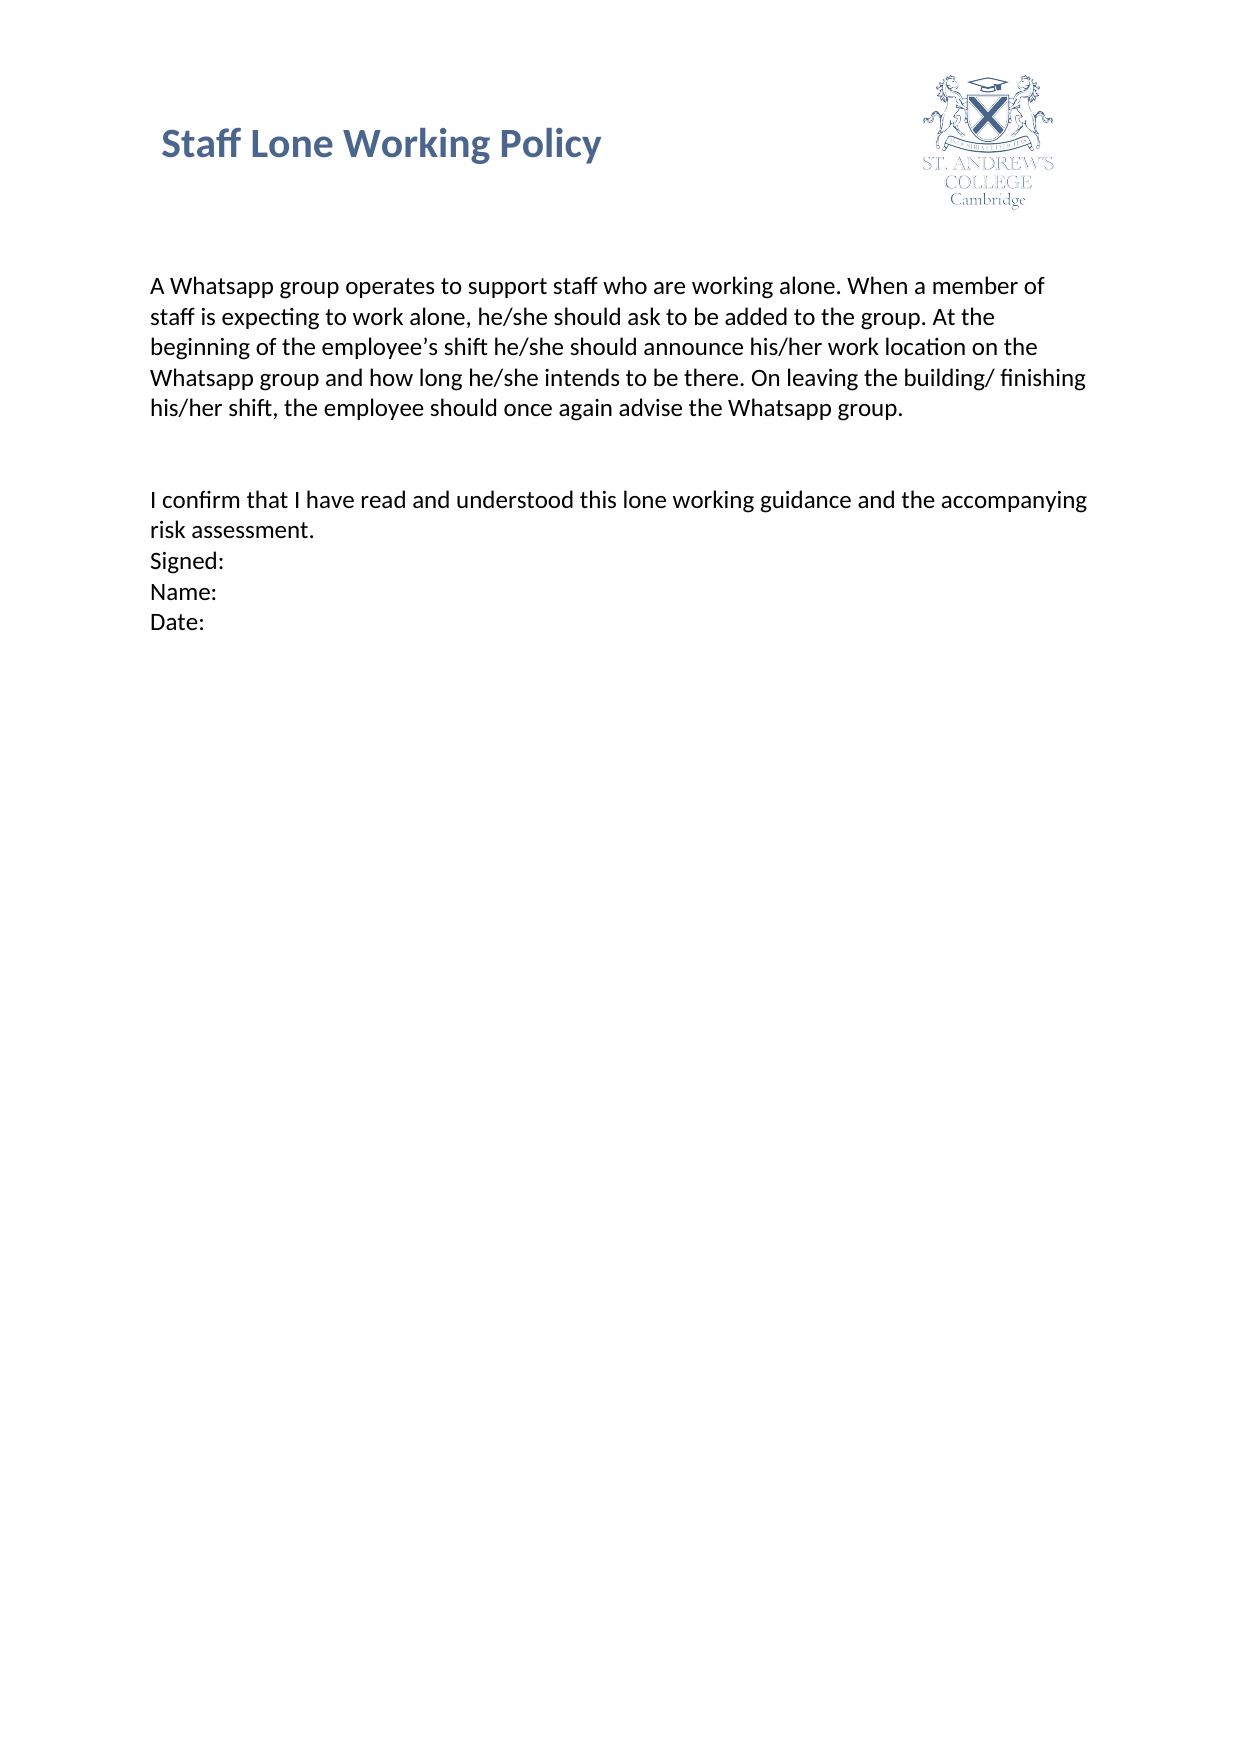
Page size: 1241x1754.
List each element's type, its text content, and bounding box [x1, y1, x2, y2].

text Signed: [150, 545, 1090, 576]
text A Whatsapp group operates to support staff who are working alone. When a member of staff is expecting to work alone, he/she should ask to be added to the group. At the beginning of the employee’s shift he/she should announce his/her work location on the Whatsapp group and how long he/she intends to be there. On leaving the building/ finishing his/her shift, the employee should once again advise the Whatsapp group. [150, 271, 1090, 423]
picture [898, 75, 1078, 210]
text Date: [150, 606, 1090, 637]
text I confirm that I have read and understood this lone working guidance and the accompanying risk assessment. [150, 484, 1090, 545]
text Name: [150, 576, 1090, 606]
